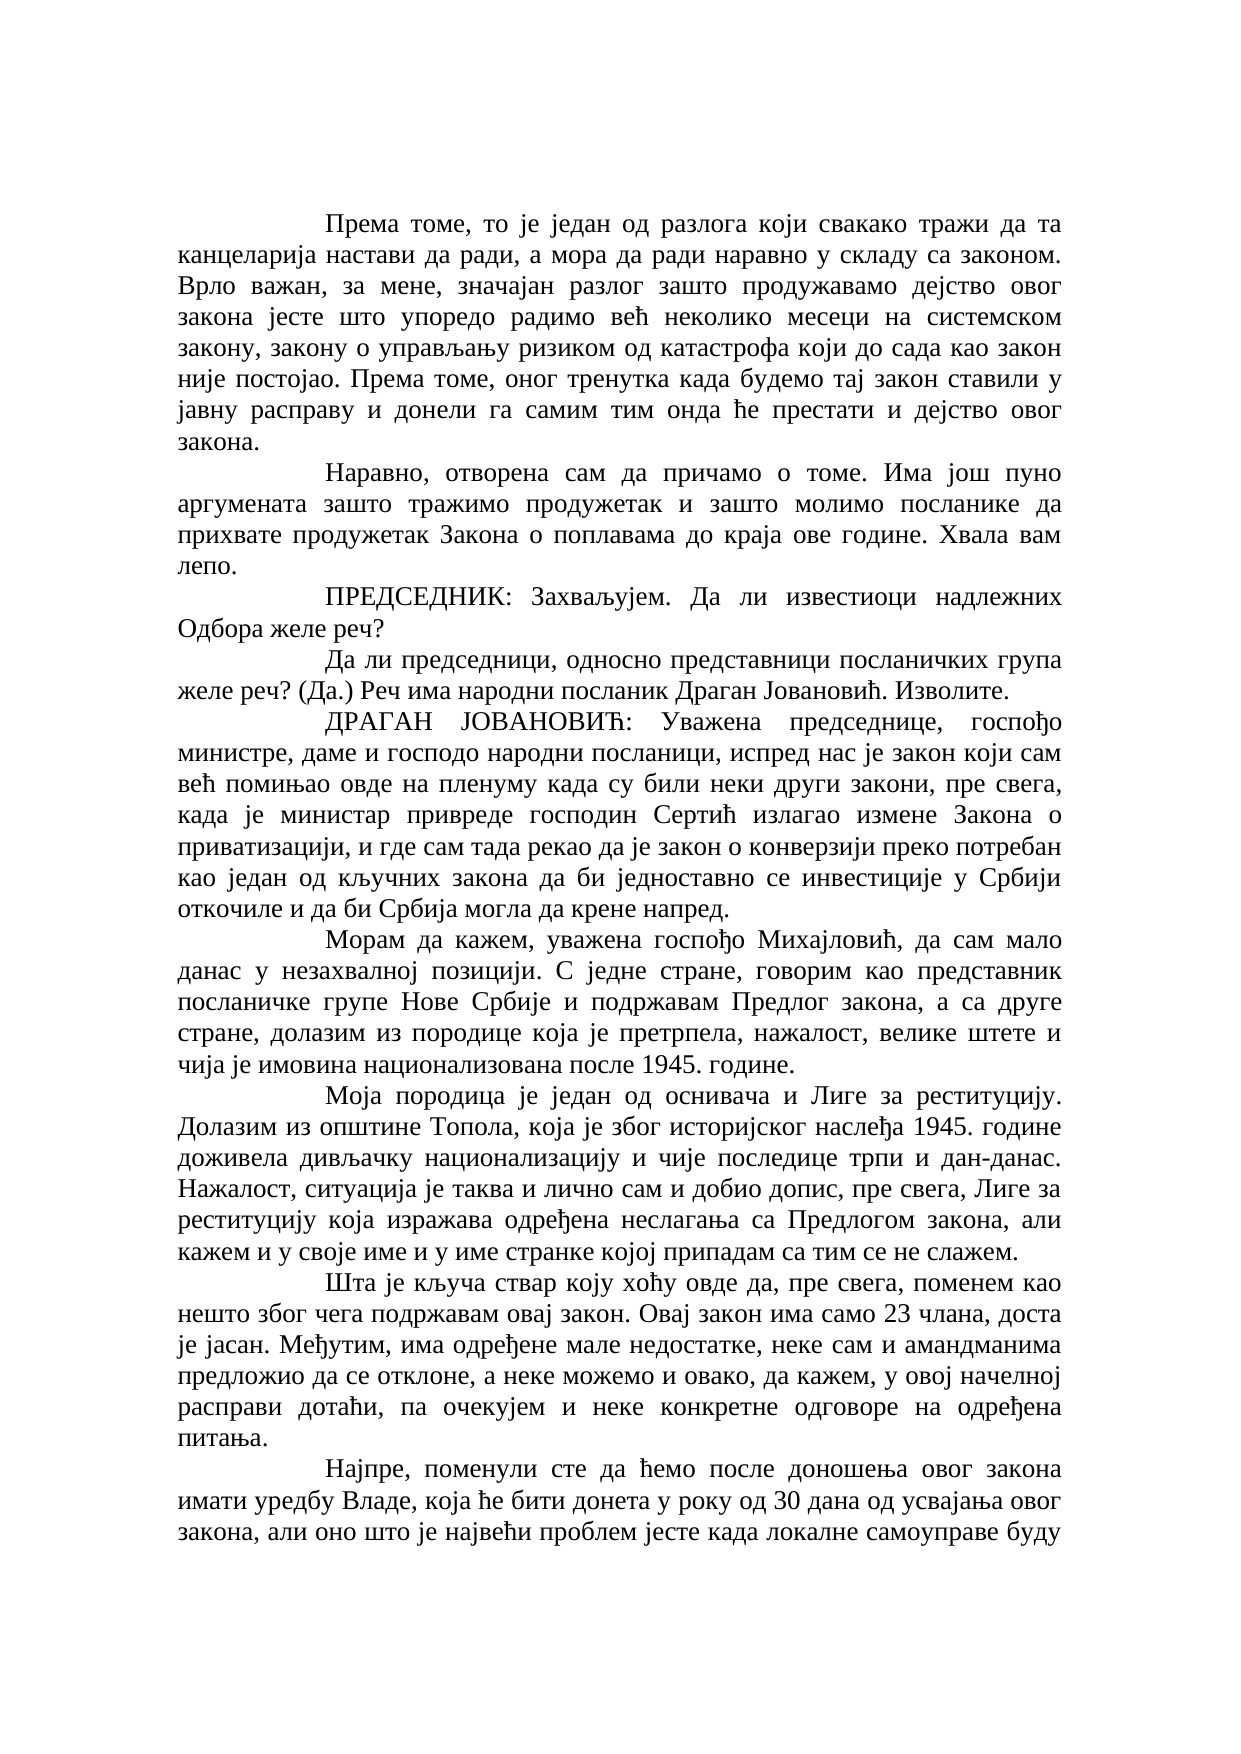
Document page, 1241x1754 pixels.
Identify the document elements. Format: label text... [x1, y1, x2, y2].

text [177, 1453, 1063, 1546]
text Да ли председници, односно представници посланичких група желе реч? (Да.) Реч има народни посланик Драган Јовановић. Изволите. [177, 643, 1063, 705]
text Наравно, отворена сам да причамо о томе. Има још пуно аргумената зашто тражимо продужетак и зашто молимо посланике да прихвате продужетак Закона о поплавама до краја ове године. Хвала вам лепо. [177, 456, 1063, 581]
text Шта је кључа ствар коју хоћу овде да, пре свега, поменем као нешто због чега подржавам овај закон. Овај закон има само 23 члана, доста је јасан. Међутим, има одређене мале недостатке, неке сам и амандманима предложио да се отклоне, а неке можемо и овако, да кажем, у овој начелној расправи дотаћи, па очекујем и неке конкретне одговоре на одређена питања. [177, 1266, 1063, 1453]
text Према томе, то је један од разлога који свакако тражи да та канцеларија настави да ради, а мора да ради наравно у складу са законом. Врло важан, за мене, значајан разлог зашто продужавамо дејство овог закона јесте што упоредо радимо већ неколико месеци на системском закону, закону о управљању ризиком од катастрофа који до сада као закон није постојао. Према томе, оног тренутка када будемо тај закон ставили у јавну расправу и донели га самим тим онда ће престати и дејство овог закона. [177, 207, 1063, 456]
text Моја породица је један од оснивача и Лиге за реституцију. Долазим из општине Топола, која је због историјског наслеђа 1945. године доживела дивљачку национализацију и чије последице трпи и дан-данас. Нажалост, ситуација је таква и лично сам и добио допис, пре свега, Лиге за реституцију која изражава одређена неслагања са Предлогом закона, али кажем и у своје име и у име странке којој припадам са тим се не слажем. [177, 1079, 1063, 1266]
text ПРЕДСЕДНИК: Захваљујем. Да ли известиоци надлежних Одбора желе реч? [177, 581, 1063, 643]
text Морам да кажем, уважена госпођо Михајловић, да сам мало данас у незахвалној позицији. С једне стране, говорим као представник посланичке групе Нове Србије и подржавам Предлог закона, а са друге стране, долазим из породице која је претрпела, нажалост, велике штете и чија је имовина национализована после 1945. године. [177, 923, 1063, 1079]
text ДРАГАН ЈОВАНОВИЋ: Уважена председнице, госпођо министре, даме и господо народни посланици, испред нас је закон који сам већ помињао овде на пленуму када су били неки други закони, пре свега, када је министар привреде господин Сертић излагао измене Закона о приватизацији, и где сам тада рекао да је закон о конверзији преко потребан као један од кључних закона да би једноставно се инвестиције у Србији откочиле и да би Србија могла да крене напред. [177, 705, 1063, 923]
